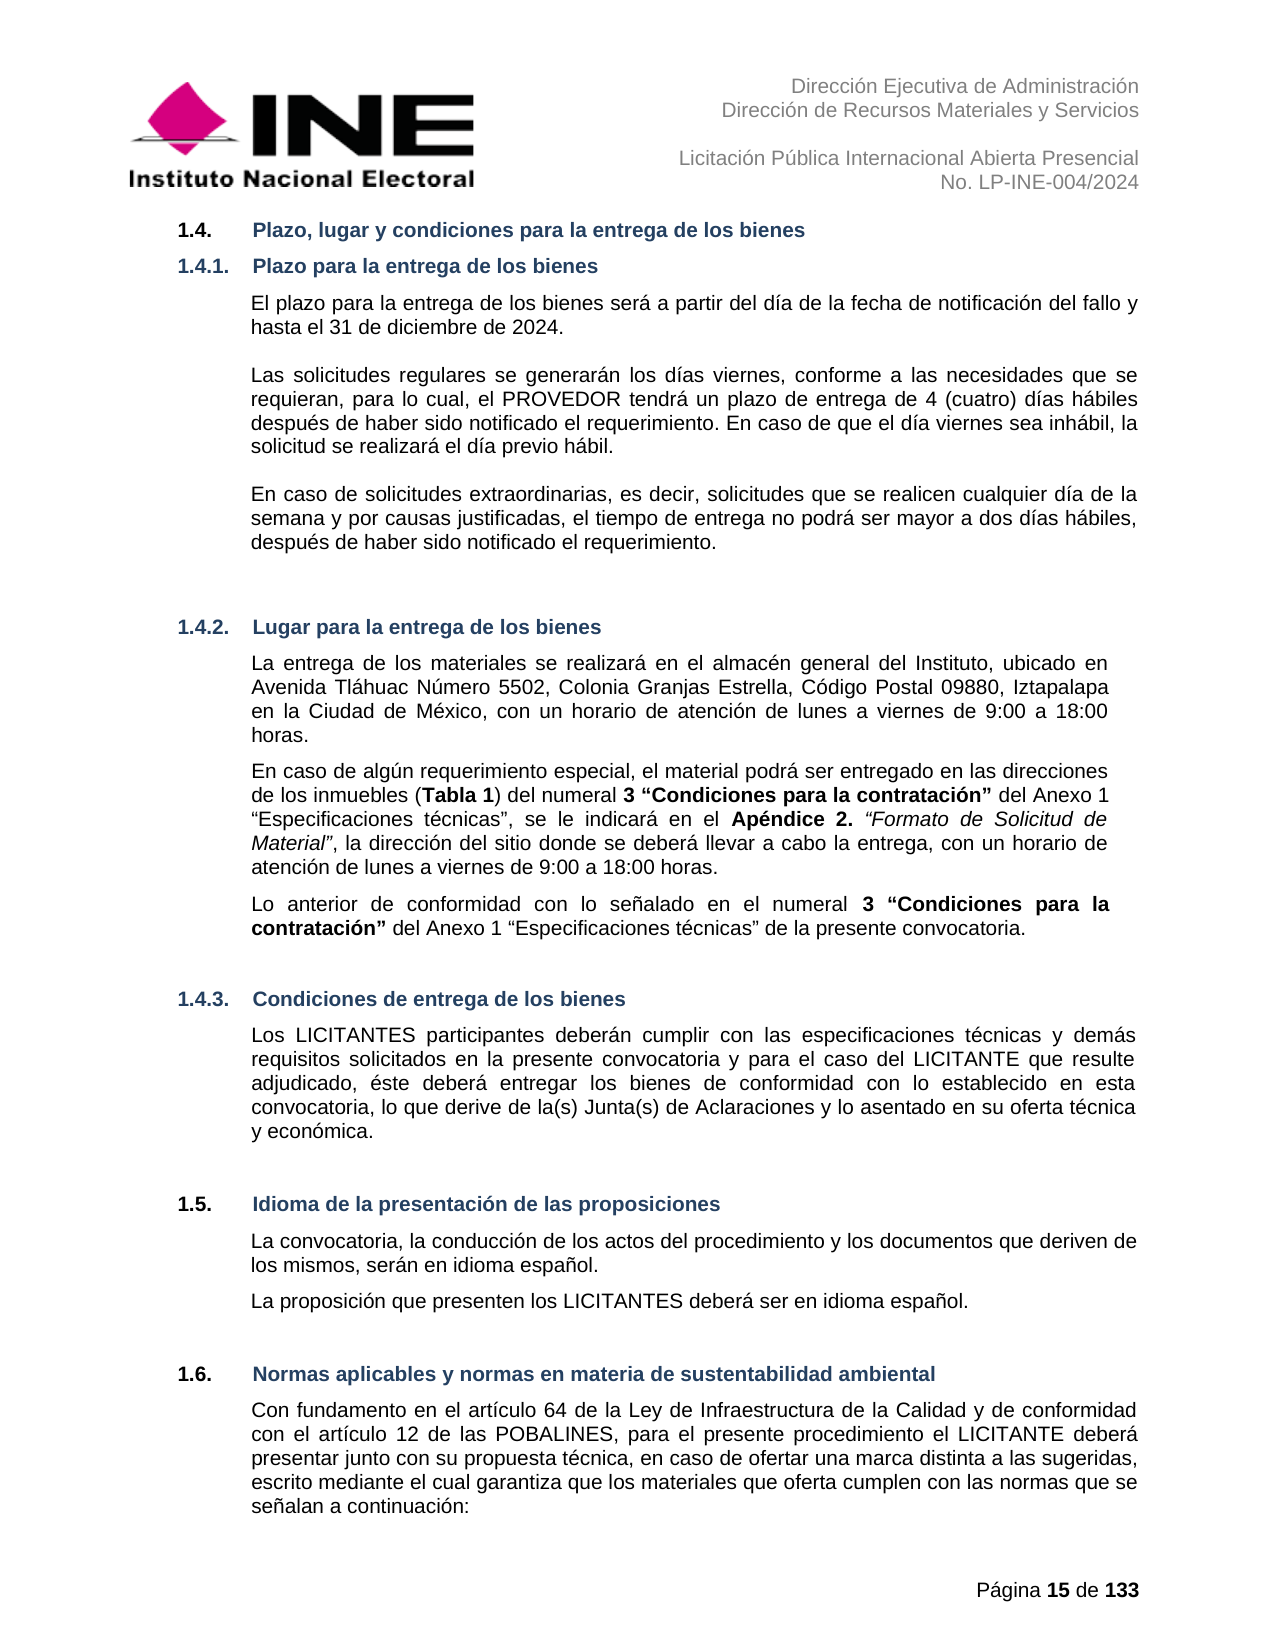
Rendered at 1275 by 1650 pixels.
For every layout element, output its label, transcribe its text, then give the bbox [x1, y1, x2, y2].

text La entrega de los materiales se realizará en el almacén general del Instituto, ubicado en Avenida Tláhuac Número 5502, Colonia Granjas Estrella, Código Postal 09880, Iztapalapa en la Ciudad de México, con un horario de atención de lunes a viernes de 9:00 a 18:00 horas. [251, 651, 1110, 747]
text La proposición que presenten los LICITANTES deberá ser en idioma español. [251, 1289, 1139, 1313]
subtitle Lugar para la entrega de los bienes [177, 614, 1139, 638]
list Las solicitudes regulares se generarán los días viernes, conforme a las necesidades que se requieran, para lo cual, el PROVEDOR tendrá un plazo de entrega de 4 (cuatro) días hábiles después de haber sido notificado el requerimiento. En caso de que el día viernes sea inhábil, la solicitud se realizará el día previo hábil. [251, 362, 1139, 458]
subtitle Plazo, lugar y condiciones para la entrega de los bienes [177, 218, 1139, 242]
subtitle Normas aplicables y normas en materia de sustentabilidad ambiental [177, 1362, 1139, 1386]
text En caso de algún requerimiento especial, el material podrá ser entregado en las direcciones de los inmuebles (Tabla 1) del numeral 3 “Condiciones para la contratación” del Anexo 1 “Especificaciones técnicas”, se le indicará en el Apéndice 2. “Formato de Solicitud de Material”, la dirección del sitio donde se deberá llevar a cabo la entrega, con un horario de atención de lunes a viernes de 9:00 a 18:00 horas. [251, 759, 1110, 879]
list El plazo para la entrega de los bienes será a partir del día de la fecha de notificación del fallo y hasta el 31 de diciembre de 2024. [251, 291, 1139, 338]
text La convocatoria, la conducción de los actos del procedimiento y los documentos que deriven de los mismos, serán en idioma español. [251, 1228, 1139, 1276]
subtitle Idioma de la presentación de las proposiciones [177, 1192, 1139, 1216]
subtitle Condiciones de entrega de los bienes [177, 987, 1139, 1011]
subtitle Plazo para la entrega de los bienes [177, 254, 1139, 278]
list En caso de solicitudes extraordinarias, es decir, solicitudes que se realicen cualquier día de la semana y por causas justificadas, el tiempo de entrega no podrá ser mayor a dos días hábiles, después de haber sido notificado el requerimiento. [251, 482, 1139, 554]
text Lo anterior de conformidad con lo señalado en el numeral 3 “Condiciones para la contratación” del Anexo 1 “Especificaciones técnicas” de la presente convocatoria. [251, 891, 1110, 939]
text Los LICITANTES participantes deberán cumplir con las especificaciones técnicas y demás requisitos solicitados en la presente convocatoria y para el caso del LICITANTE que resulte adjudicado, éste deberá entregar los bienes de conformidad con lo establecido en esta convocatoria, lo que derive de la(s) Junta(s) de Aclaraciones y lo asentado en su oferta técnica y económica. [251, 1023, 1137, 1143]
text Con fundamento en el artículo 64 de la Ley de Infraestructura de la Calidad y de conformidad con el artículo 12 de las POBALINES, para el presente procedimiento el LICITANTE deberá presentar junto con su propuesta técnica, en caso de ofertar una marca distinta a las sugeridas, escrito mediante el cual garantiza que los materiales que oferta cumplen con las normas que se señalan a continuación: [251, 1398, 1139, 1518]
picture [129, 82, 474, 187]
